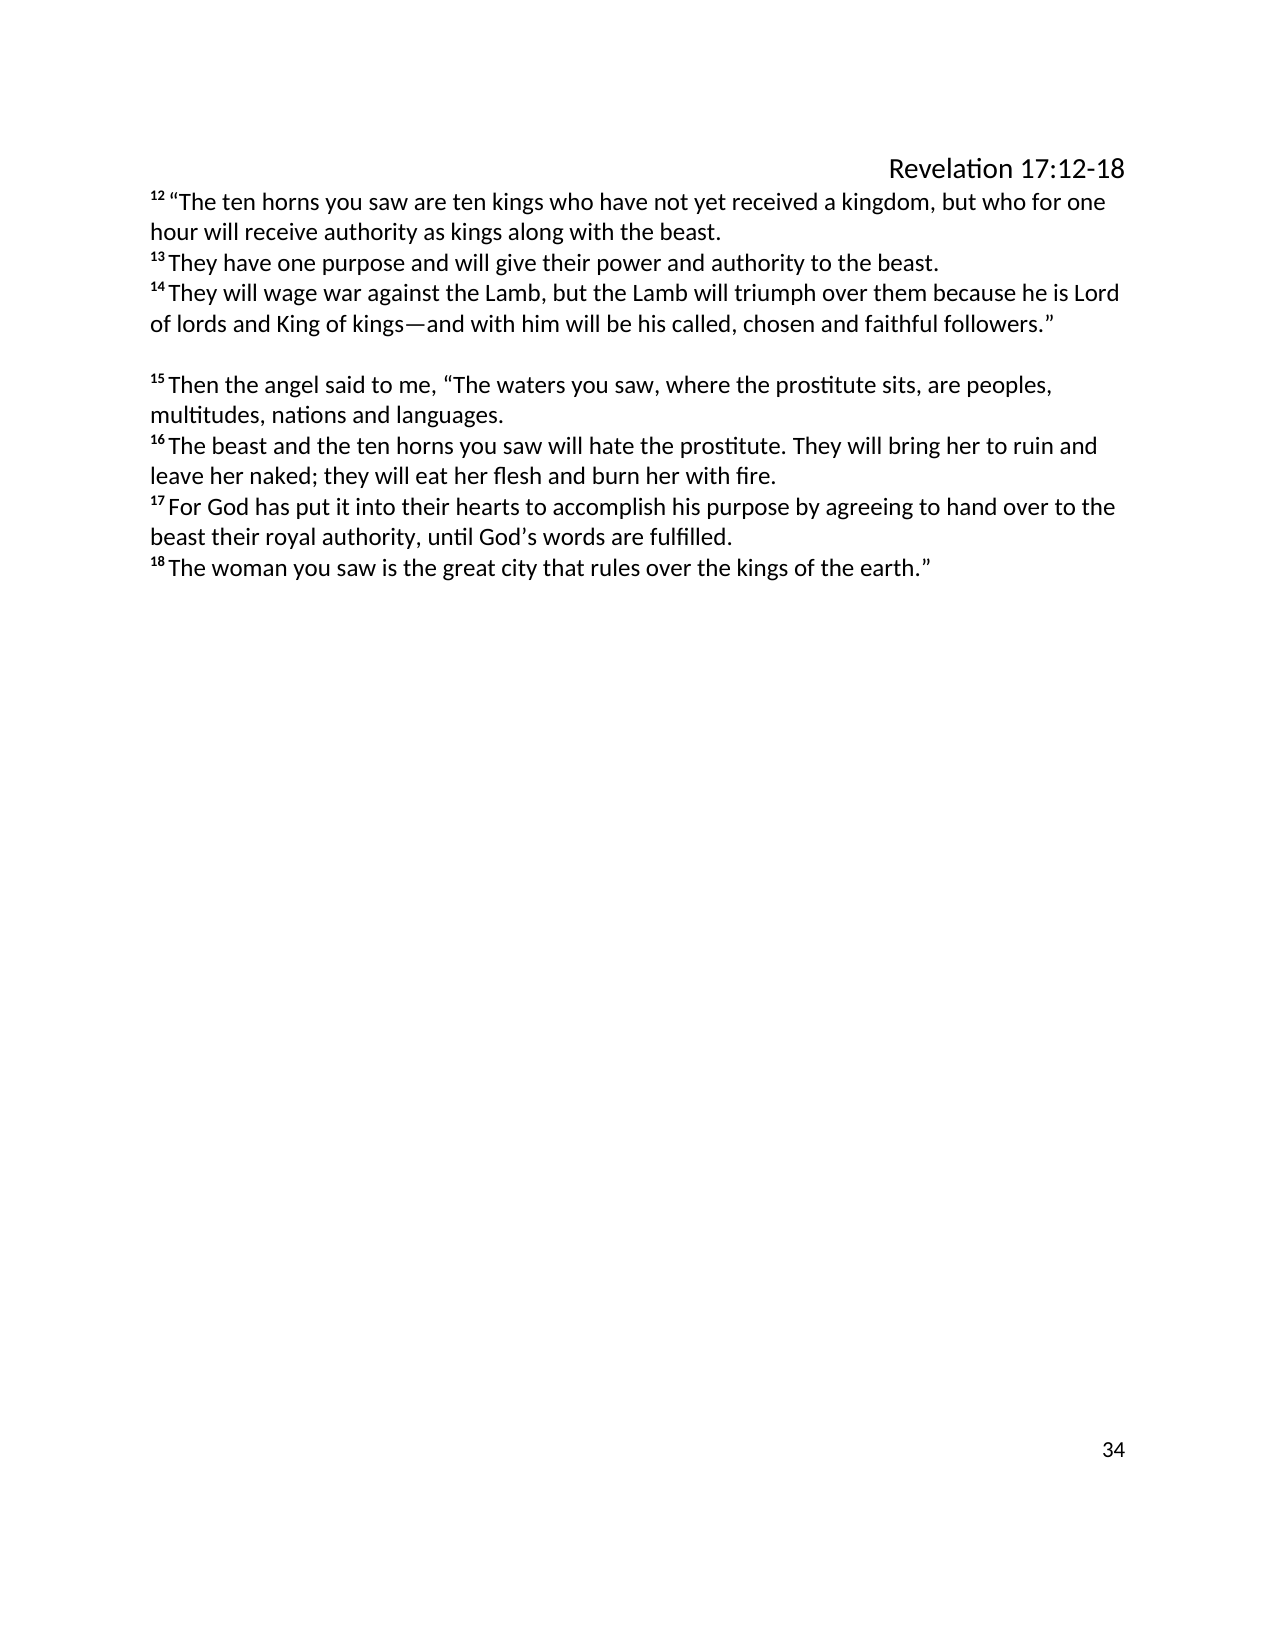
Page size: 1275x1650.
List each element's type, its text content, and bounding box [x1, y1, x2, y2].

text 14 They will wage war against the Lamb, but the Lamb will triumph over them because he is Lord of lords and King of kings—and with him will be his called, chosen and faithful followers.” [150, 277, 1125, 338]
text 17 For God has put it into their hearts to accomplish his purpose by agreeing to hand over to the beast their royal authority, until God’s words are fulfilled. [150, 491, 1125, 552]
text 12 “The ten horns you saw are ten kings who have not yet received a kingdom, but who for one hour will receive authority as kings along with the beast. [150, 186, 1125, 247]
text 18 The woman you saw is the great city that rules over the kings of the earth.” [150, 552, 1125, 582]
text 15 Then the angel said to me, “The waters you saw, where the prostitute sits, are peoples, multitudes, nations and languages. [150, 369, 1125, 430]
text 13 They have one purpose and will give their power and authority to the beast. [150, 247, 1125, 277]
text Revelation 17:12-18 [150, 150, 1125, 186]
text 16 The beast and the ten horns you saw will hate the prostitute. They will bring her to ruin and leave her naked; they will eat her flesh and burn her with fire. [150, 430, 1125, 491]
